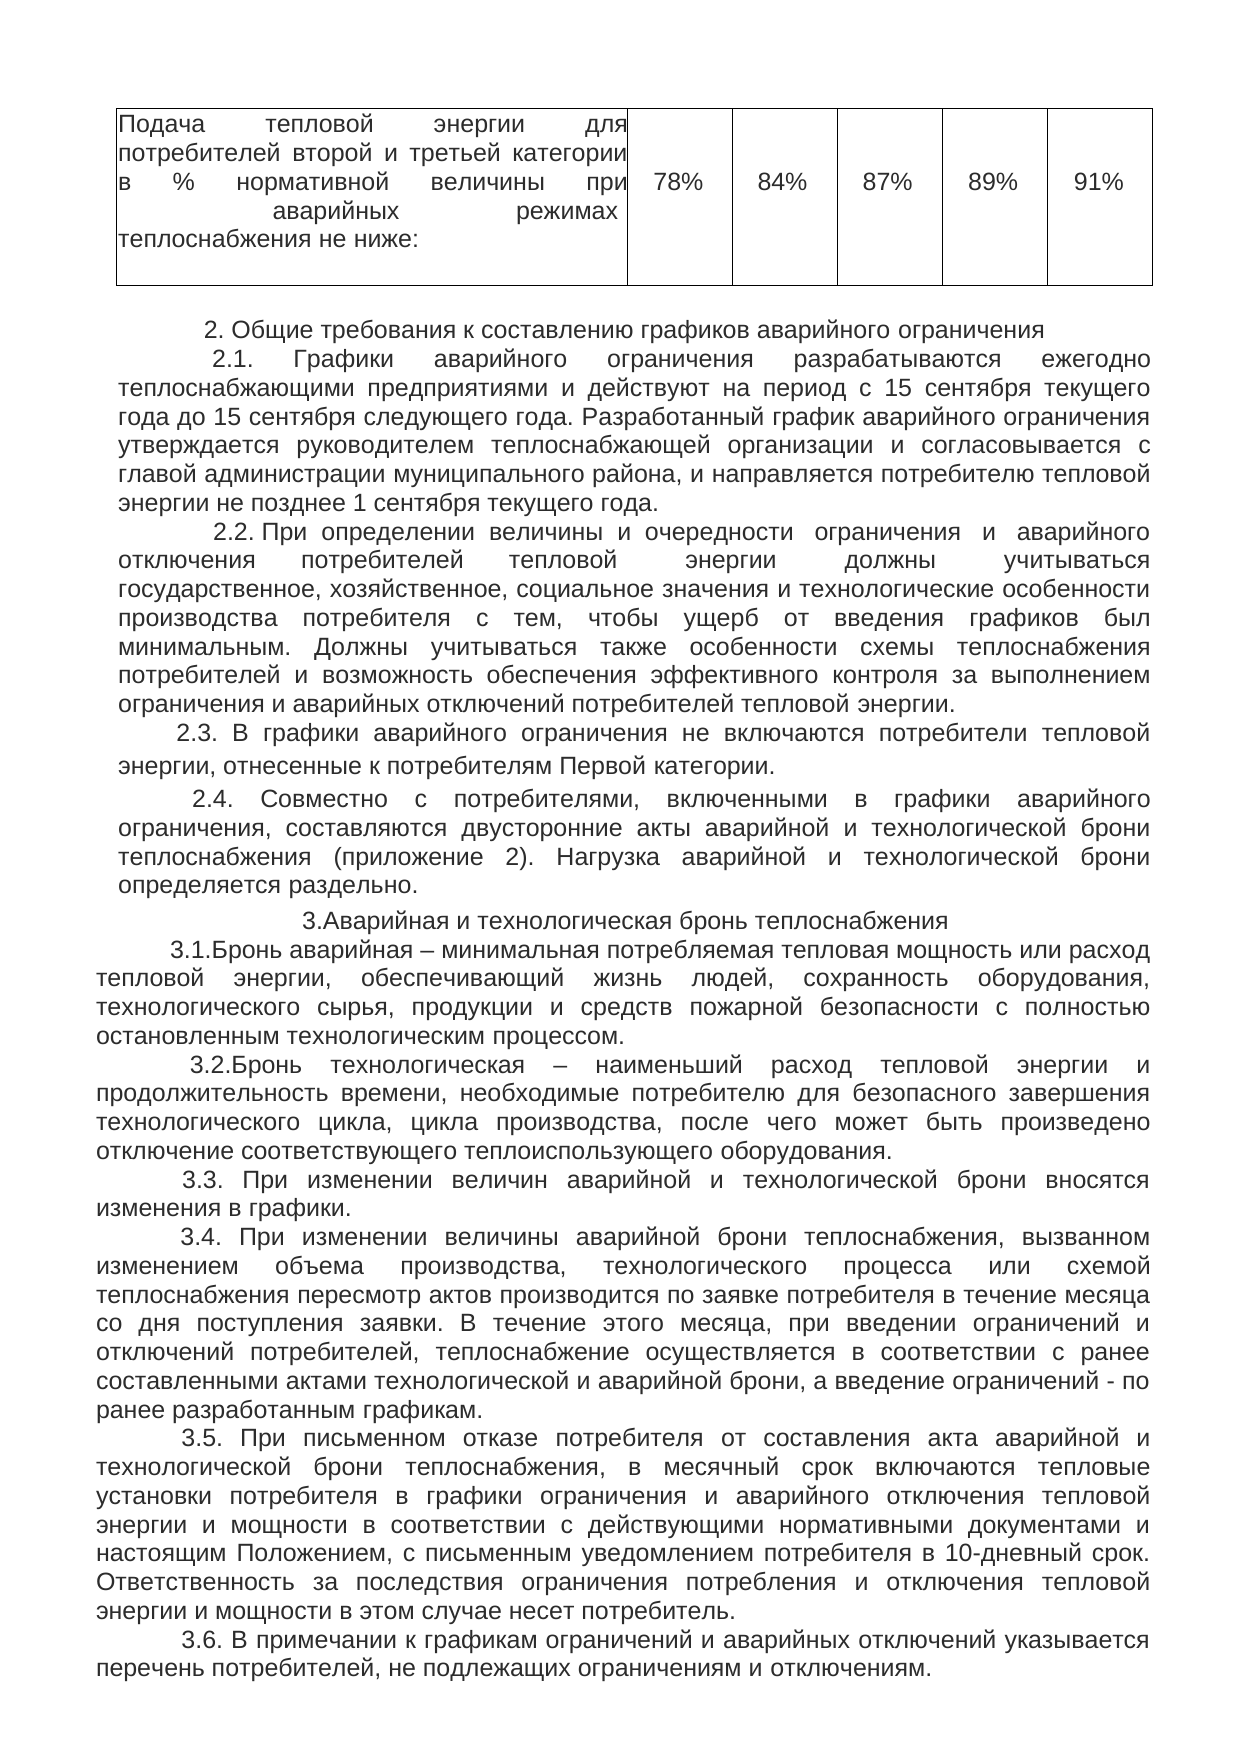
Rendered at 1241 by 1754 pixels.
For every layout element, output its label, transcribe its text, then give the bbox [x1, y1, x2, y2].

text 2. Общие требования к составлению графиков аварийного ограничения [203, 315, 1184, 344]
table_cell 78% [628, 109, 732, 285]
table_cell Подача тепловой энергии для потребителей второй и третьей категории в % нормативной величины при аварийных режимах теплоснабжения не ниже: [117, 109, 627, 285]
table_cell 84% [733, 109, 837, 285]
text 3.1.Бронь аварийная – минимальная потребляемая тепловая мощность или расход тепловой энергии, обеспечивающий жизнь людей, сохранность оборудования, технологического сырья, продукции и средств пожарной безопасности с полностью остановленным технологическим процессом. [96, 935, 1151, 1050]
text 2.3. В графики аварийного ограничения не включаются потребители тепловой энергии, отнесенные к потребителям Первой категории. [118, 718, 1152, 780]
text 2.1. Графики аварийного ограничения разрабатываются ежегодно теплоснабжающими предприятиями и действуют на период с 15 сентября текущего года до 15 сентября следующего года. Разработанный график аварийного ограничения утверждается руководителем теплоснабжающей организации и согласовывается с главой администрации муниципального района, и направляется потребителю тепловой энергии не позднее 1 сентября текущего года. [118, 344, 1152, 517]
table_cell 89% [943, 109, 1047, 285]
text 2.2. При определении величины и очередности ограничения и аварийного отключения потребителей тепловой энергии должны учитываться государственное, хозяйственное, социальное значения и технологические особенности производства потребителя с тем, чтобы ущерб от введения графиков был минимальным. Должны учитываться также особенности схемы теплоснабжения потребителей и возможность обеспечения эффективного контроля за выполнением ограничения и аварийных отключений потребителей тепловой энергии. [118, 517, 1152, 718]
text 3.4. При изменении величины аварийной брони теплоснабжения, вызванном изменением объема производства, технологического процесса или схемой теплоснабжения пересмотр актов производится по заявке потребителя в течение месяца со дня поступления заявки. В течение этого месяца, при введении ограничений и отключений потребителей, теплоснабжение осуществляется в соответствии с ранее составленными актами технологической и аварийной брони, а введение ограничений - по ранее разработанным графикам. [96, 1222, 1152, 1423]
text 3.2.Бронь технологическая – наименьший расход тепловой энергии и продолжительность времени, необходимые потребителю для безопасного завершения технологического цикла, цикла производства, после чего может быть произведено отключение соответствующего теплоиспользующего оборудования. [96, 1050, 1152, 1165]
text 2.4. Совместно с потребителями, включенными в графики аварийного ограничения, составляются двусторонние акты аварийной и технологической брони теплоснабжения (приложение 2). Нагрузка аварийной и технологической брони определяется раздельно. [118, 784, 1152, 899]
text 3.5. При письменном отказе потребителя от составления акта аварийной и технологической брони теплоснабжения, в месячный срок включаются тепловые установки потребителя в графики ограничения и аварийного отключения тепловой энергии и мощности в соответствии с действующими нормативными документами и настоящим Положением, с письменным уведомлением потребителя в 10-дневный срок. Ответственность за последствия ограничения потребления и отключения тепловой энергии и мощности в этом случае несет потребитель. [96, 1423, 1152, 1625]
text 3.6. В примечании к графикам ограничений и аварийных отключений указывается перечень потребителей, не подлежащих ограничениям и отключениям. [96, 1625, 1152, 1682]
table_cell 87% [838, 109, 942, 285]
text 3.3. При изменении величин аварийной и технологической брони вносятся изменения в графики. [96, 1165, 1151, 1222]
text 3.Аварийная и технологическая бронь теплоснабжения [302, 906, 1184, 935]
table_cell 91% [1048, 109, 1152, 285]
